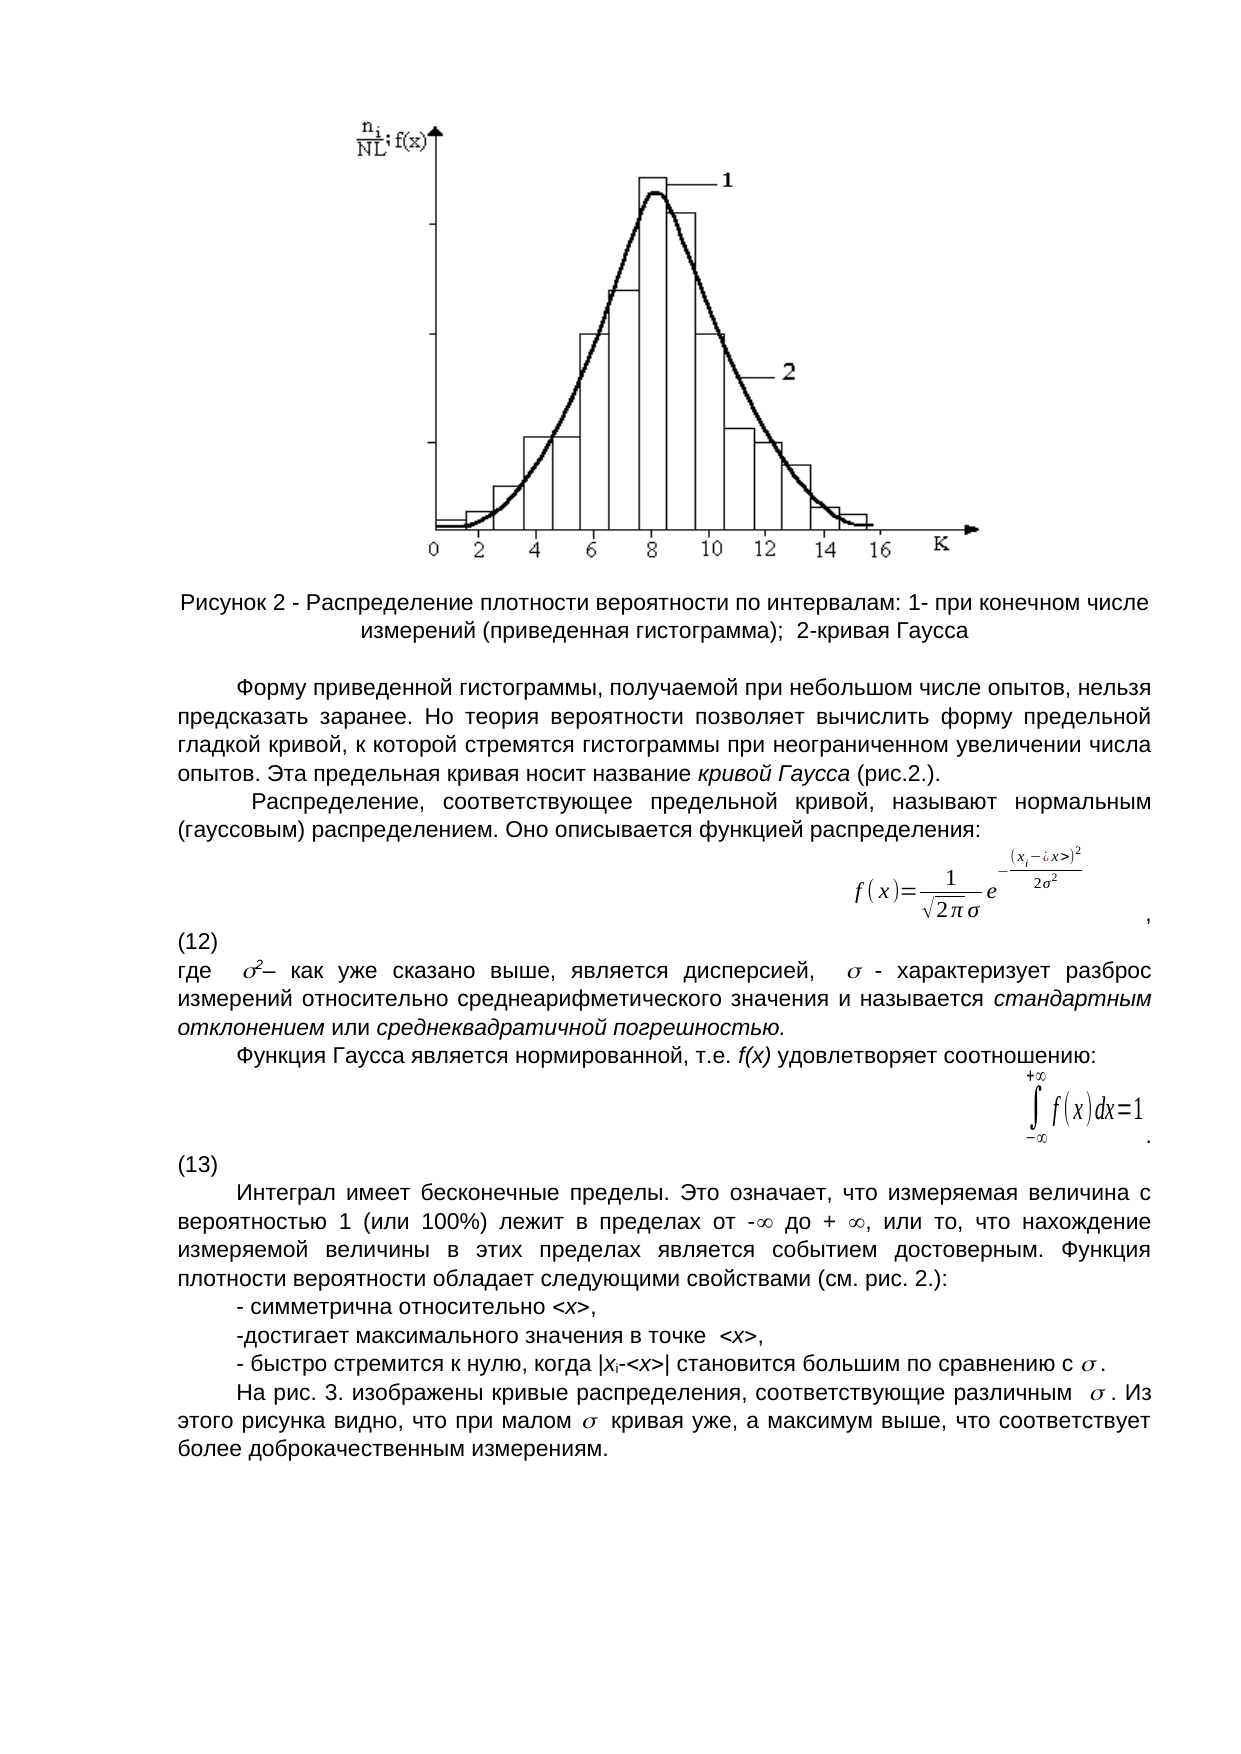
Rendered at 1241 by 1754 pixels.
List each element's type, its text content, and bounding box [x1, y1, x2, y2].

text Функция Гаусса является нормированной, т.е. f(x) удовлетворяет соотношению: [177, 1042, 1152, 1068]
text , (12) [177, 845, 1152, 955]
text где 2– как уже сказано выше, является дисперсией, - характеризует разброс измерений относительно среднеарифметического значения и называется стандартным отклонением или среднеквадратичной погрешностью. [177, 957, 1152, 1040]
text - быстро стремится к нулю, когда |хi-х| становится большим по сравнению с . [177, 1350, 1152, 1376]
text Распределение, соответствующее предельной кривой, называют нормальным (гауссовым) распределением. Оно описывается функцией распределения: [177, 788, 1152, 843]
text Рисунок 2 - Распределение плотности вероятности по интервалам: 1- при конечном числе измерений (приведенная гистограмма); 2-кривая Гаусса [177, 589, 1152, 644]
text -достигает максимального значения в точке х, [177, 1322, 1152, 1348]
text На рис. 3. изображены кривые распределения, соответствующие различным . Из этого рисунка видно, что при малом кривая уже, а максимум выше, что соответствует более доброкачественным измерениям. [177, 1378, 1152, 1462]
text Интеграл имеет бесконечные пределы. Это означает, что измеряемая величина с вероятностью 1 (или 100%) лежит в пределах от - до + , или то, что нахождение измеряемой величины в этих пределах является событием достоверным. Функция плотности вероятности обладает следующими свойствами (см. рис. 2.): [177, 1179, 1152, 1291]
text - симметрична относительно х, [177, 1293, 1152, 1319]
picture [349, 118, 980, 559]
text Форму приведенной гистограммы, получаемой при небольшом числе опытов, нельзя предсказать заранее. Но теория вероятности позволяет вычислить форму предельной гладкой кривой, к которой стремятся гистограммы при неограниченном увеличении числа опытов. Эта предельная кривая носит название кривой Гаусса (рис.2.). [177, 674, 1152, 786]
text . (13) [177, 1071, 1152, 1177]
